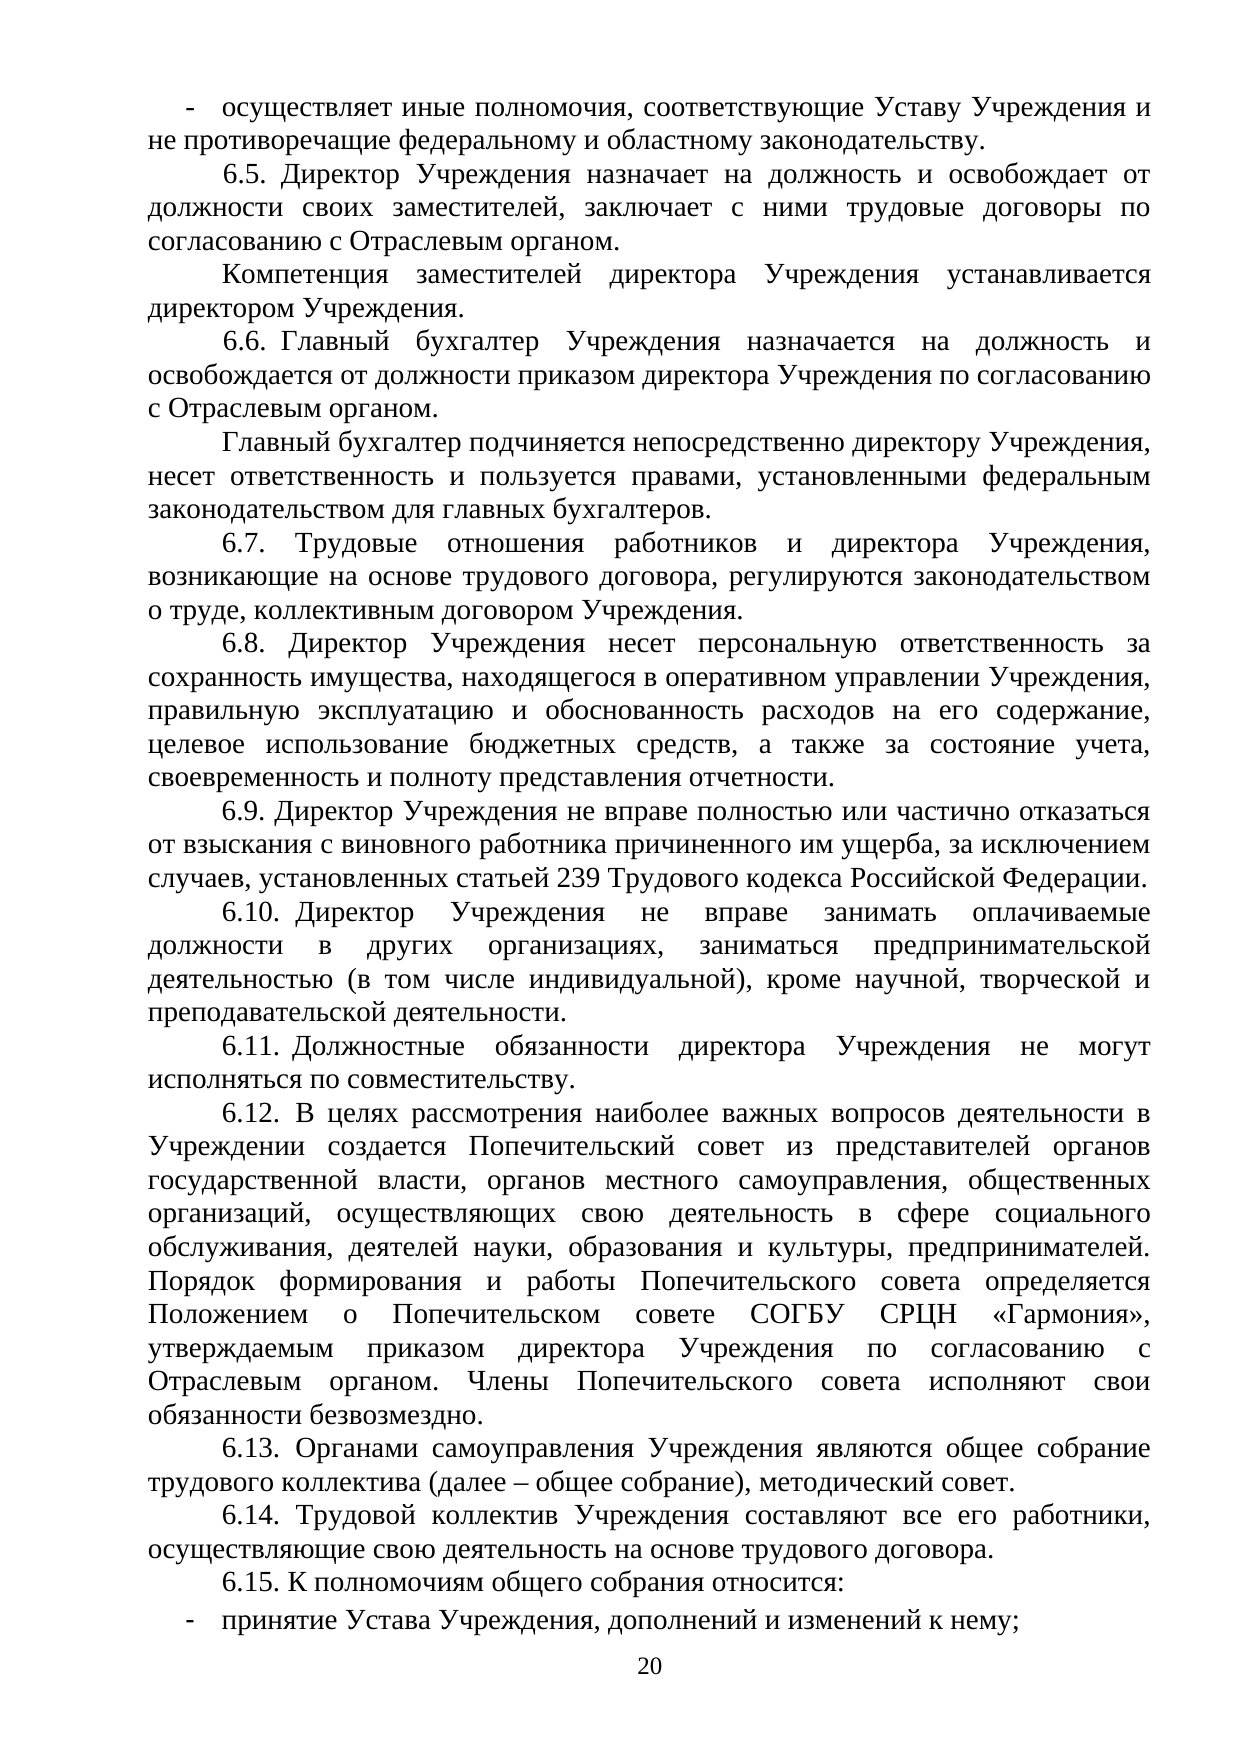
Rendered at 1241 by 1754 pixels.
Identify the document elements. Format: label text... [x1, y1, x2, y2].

list Главный бухгалтер Учреждения назначается на должность и освобождается от должности приказом директора Учреждения по согласованию с Отраслевым органом. [148, 323, 1152, 424]
text 6.8. Директор Учреждения несет персональную ответственность за сохранность имущества, находящегося в оперативном управлении Учреждения, правильную эксплуатацию и обоснованность расходов на его содержание, целевое использование бюджетных средств, а также за состояние учета, своевременность и полноту представления отчетности. [148, 625, 1152, 793]
list Должностные обязанности директора Учреждения не могут исполняться по совместительству. [148, 1028, 1152, 1095]
text 6.9. Директор Учреждения не вправе полностью или частично отказаться от взыскания с виновного работника причиненного им ущерба, за исключением случаев, установленных статьей 239 Трудового кодекса Российской Федерации. [148, 793, 1152, 894]
list В целях рассмотрения наиболее важных вопросов деятельности в Учреждении создается Попечительский совет из представителей органов государственной власти, органов местного самоуправления, общественных организаций, осуществляющих свою деятельность в сфере социального обслуживания, деятелей науки, образования и культуры, предпринимателей. Порядок формирования и работы Попечительского совета определяется Положением о Попечительском совете СОГБУ СРЦН «Гармония», утверждаемым приказом директора Учреждения по согласованию с Отраслевым органом. Члены Попечительского совета исполняют свои обязанности безвозмездно. [148, 1095, 1152, 1430]
text 6.15. К полномочиям общего собрания относится: [148, 1564, 1152, 1598]
list принятие Устава Учреждения, дополнений и изменений к нему; [148, 1598, 1152, 1638]
list Органами самоуправления Учреждения являются общее собрание трудового коллектива (далее – общее собрание), методический совет. [148, 1430, 1152, 1497]
list Директор Учреждения не вправе занимать оплачиваемые должности в других организациях, заниматься предпринимательской деятельностью (в том числе индивидуальной), кроме научной, творческой и преподавательской деятельности. [148, 894, 1152, 1028]
text Компетенция заместителей директора Учреждения устанавливается директором Учреждения. [148, 256, 1152, 323]
list осуществляет иные полномочия, соответствующие Уставу Учреждения и не противоречащие федеральному и областному законодательству. [148, 89, 1152, 156]
text 6.14. Трудовой коллектив Учреждения составляют все его работники, осуществляющие свою деятельность на основе трудового договора. [148, 1497, 1152, 1564]
text 6.7. Трудовые отношения работников и директора Учреждения, возникающие на основе трудового договора, регулируются законодательством о труде, коллективным договором Учреждения. [148, 525, 1152, 625]
text Главный бухгалтер подчиняется непосредственно директору Учреждения, несет ответственность и пользуется правами, установленными федеральным законодательством для главных бухгалтеров. [148, 424, 1152, 525]
list Директор Учреждения назначает на должность и освобождает от должности своих заместителей, заключает с ними трудовые договоры по согласованию с Отраслевым органом. [148, 156, 1152, 256]
